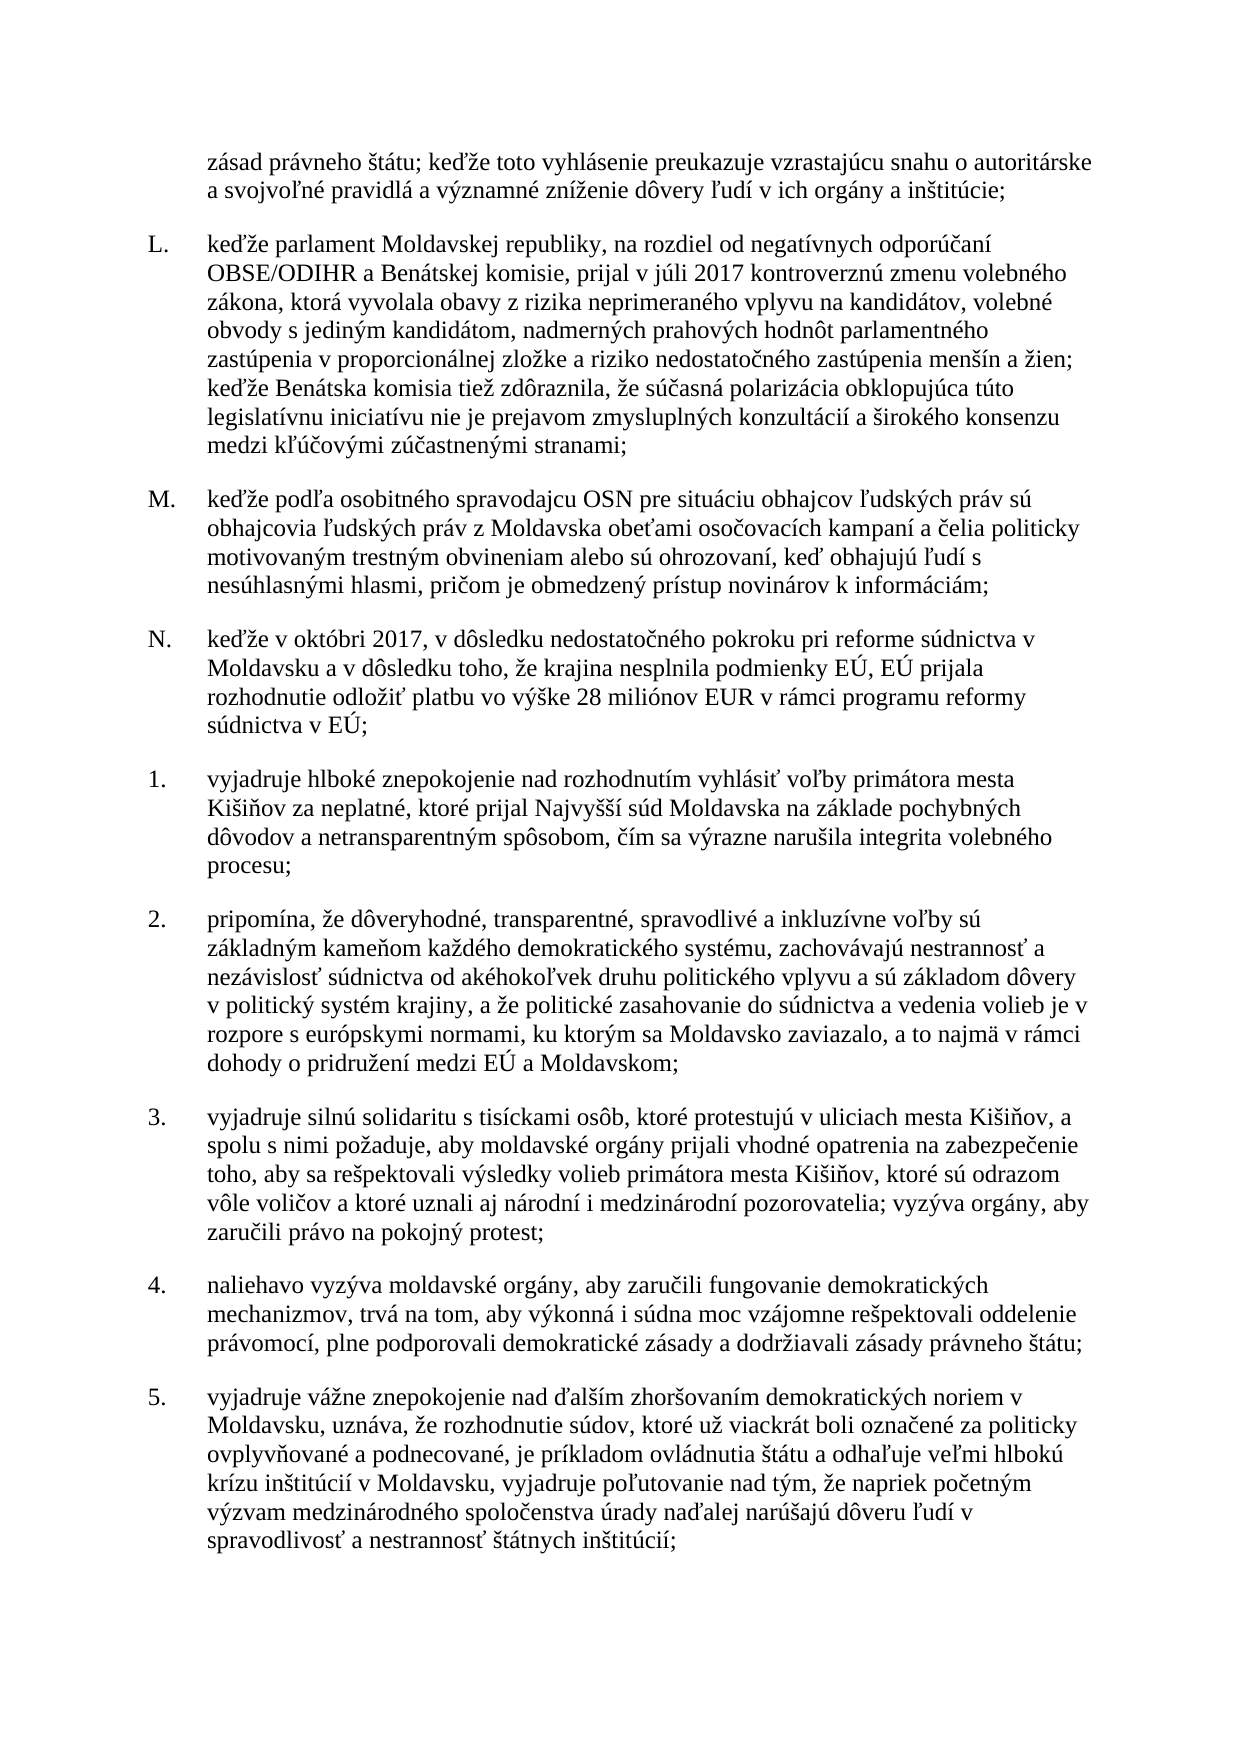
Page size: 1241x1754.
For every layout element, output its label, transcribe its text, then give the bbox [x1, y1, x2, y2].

text 3. vyjadruje silnú solidaritu s tisíckami osôb, ktoré protestujú v uliciach mesta Kišiňov, a spolu s nimi požaduje, aby moldavské orgány prijali vhodné opatrenia na zabezpečenie toho, aby sa rešpektovali výsledky volieb primátora mesta Kišiňov, ktoré sú odrazom vôle voličov a ktoré uznali aj národní i medzinárodní pozorovatelia; vyzýva orgány, aby zaručili právo na pokojný protest; [148, 1102, 1092, 1246]
text N. keďže v októbri 2017, v dôsledku nedostatočného pokroku pri reforme súdnictva v Moldavsku a v dôsledku toho, že krajina nesplnila podmienky EÚ, EÚ prijala rozhodnutie odložiť platbu vo výške 28 miliónov EUR v rámci programu reformy súdnictva v EÚ; [148, 624, 1092, 739]
text 4. naliehavo vyzýva moldavské orgány, aby zaručili fungovanie demokratických mechanizmov, trvá na tom, aby výkonná i súdna moc vzájomne rešpektovali oddelenie právomocí, plne podporovali demokratické zásady a dodržiavali zásady právneho štátu; [148, 1271, 1092, 1357]
text 2. pripomína, že dôveryhodné, transparentné, spravodlivé a inkluzívne voľby sú základným kameňom každého demokratického systému, zachovávajú nestrannosť a nezávislosť súdnictva od akéhokoľvek druhu politického vplyvu a sú základom dôvery v politický systém krajiny, a že politické zasahovanie do súdnictva a vedenia volieb je v rozpore s európskymi normami, ku ktorým sa Moldavsko zaviazalo, a to najmä v rámci dohody o pridružení medzi EÚ a Moldavskom; [148, 904, 1092, 1077]
text 1. vyjadruje hlboké znepokojenie nad rozhodnutím vyhlásiť voľby primátora mesta Kišiňov za neplatné, ktoré prijal Najvyšší súd Moldavska na základe pochybných dôvodov a netransparentným spôsobom, čím sa výrazne narušila integrita volebného procesu; [148, 764, 1092, 879]
text 5. vyjadruje vážne znepokojenie nad ďalším zhoršovaním demokratických noriem v Moldavsku, uznáva, že rozhodnutie súdov, ktoré už viackrát boli označené za politicky ovplyvňované a podnecované, je príkladom ovládnutia štátu a odhaľuje veľmi hlbokú krízu inštitúcií v Moldavsku, vyjadruje poľutovanie nad tým, že napriek početným výzvam medzinárodného spoločenstva úrady naďalej narúšajú dôveru ľudí v spravodlivosť a nestrannosť štátnych inštitúcií; [148, 1382, 1092, 1554]
text L. keďže parlament Moldavskej republiky, na rozdiel od negatívnych odporúčaní OBSE/ODIHR a Benátskej komisie, prijal v júli 2017 kontroverznú zmenu volebného zákona, ktorá vyvolala obavy z rizika neprimeraného vplyvu na kandidátov, volebné obvody s jediným kandidátom, nadmerných prahových hodnôt parlamentného zastúpenia v proporcionálnej zložke a riziko nedostatočného zastúpenia menšín a žien; keďže Benátska komisia tiež zdôraznila, že súčasná polarizácia obklopujúca túto legislatívnu iniciatívu nie je prejavom zmysluplných konzultácií a širokého konsenzu medzi kľúčovými zúčastnenými stranami; [148, 229, 1092, 459]
text M. keďže podľa osobitného spravodajcu OSN pre situáciu obhajcov ľudských práv sú obhajcovia ľudských práv z Moldavska obeťami osočovacích kampaní a čelia politicky motivovaným trestným obvineniam alebo sú ohrozovaní, keď obhajujú ľudí s nesúhlasnými hlasmi, pričom je obmedzený prístup novinárov k informáciám; [148, 484, 1092, 599]
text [148, 147, 1092, 204]
